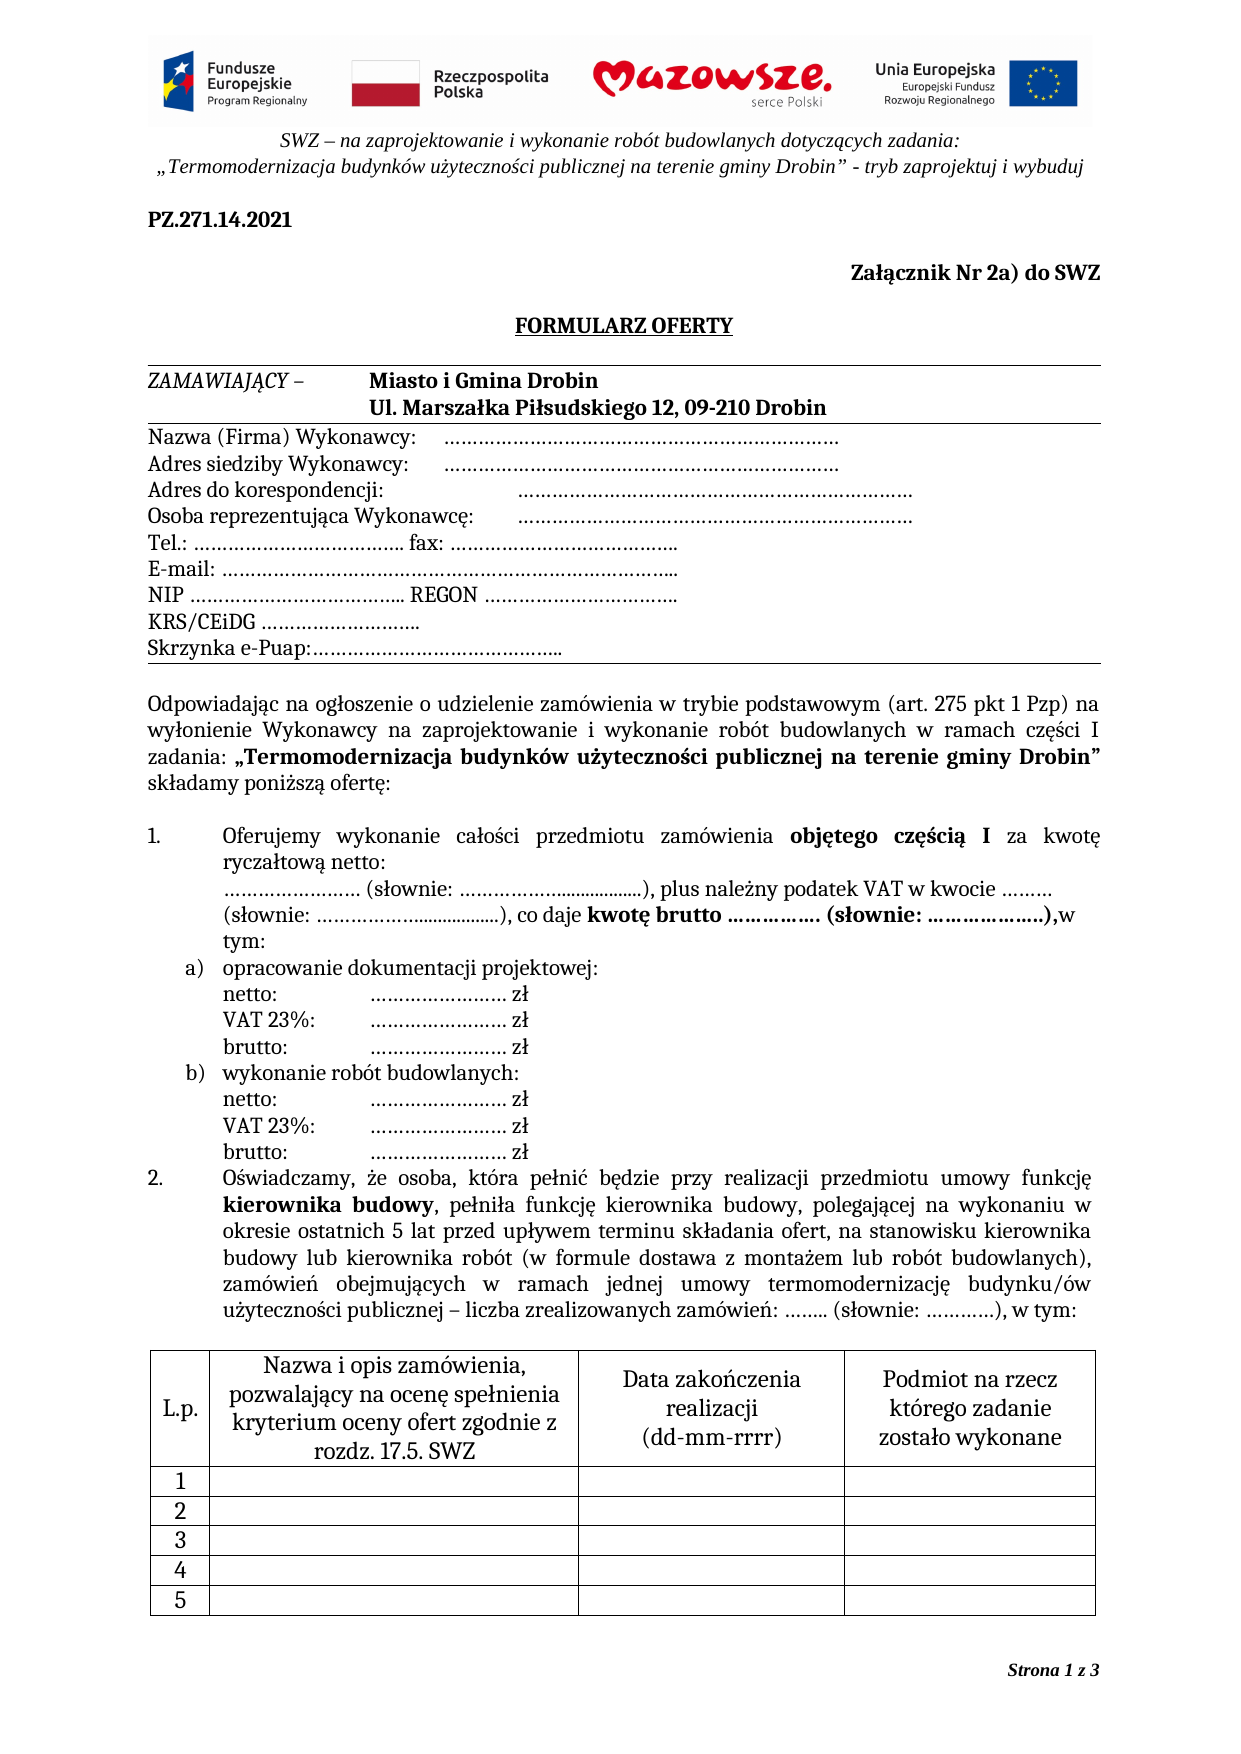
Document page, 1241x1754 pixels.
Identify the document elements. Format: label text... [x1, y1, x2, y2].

text NIP ……………………………….. REGON ……………………………. [148, 582, 1101, 609]
text VAT 23%: …………………… zł [223, 1112, 1101, 1139]
table_header Data zakończenia realizacji (dd-mm-rrrr) [579, 1351, 844, 1466]
subtitle FORMULARZ OFERTY [148, 312, 1101, 339]
table_cell [845, 1586, 1095, 1615]
table_cell 5 [151, 1586, 209, 1615]
table_cell [579, 1497, 844, 1525]
table_cell [210, 1497, 578, 1525]
text PZ.271.14.2021 [148, 207, 1101, 233]
table_cell [845, 1497, 1095, 1525]
table_cell 3 [151, 1526, 209, 1555]
text Nazwa (Firma) Wykonawcy: …………………………………………………………… [148, 424, 1101, 451]
table_cell [579, 1556, 844, 1585]
text Skrzynka e-Puap:…………………………………….. [148, 635, 1101, 663]
text Tel.: ………………………………. fax: …………………………………. [148, 529, 1101, 556]
table_cell [579, 1467, 844, 1496]
text KRS/CEiDG ………………………. [148, 609, 1101, 635]
table_cell [845, 1467, 1095, 1496]
text netto: …………………… zł [223, 1086, 1101, 1112]
text ZAMAWIAJĄCY – Miasto i Gmina Drobin [148, 366, 1101, 395]
text E-mail: …………………………………………………………………….. [148, 556, 1101, 582]
table_cell [210, 1526, 578, 1555]
text Adres siedziby Wykonawcy: …………………………………………………………… [148, 451, 1101, 477]
picture [148, 35, 1093, 127]
table_cell [845, 1556, 1095, 1585]
table_cell [845, 1526, 1095, 1555]
text Ul. Marszałka Piłsudskiego 12, 09-210 Drobin [148, 395, 1101, 423]
text …………………… (słownie: ……………….................), plus należny podatek VAT w kwocie ……… (słownie: ……………….................), co daje kwotę brutto ……………. (słownie: ………………..),w tym: [223, 875, 1101, 954]
table_cell [210, 1467, 578, 1496]
text netto: …………………… zł [223, 981, 1101, 1007]
table_header L.p. [151, 1351, 209, 1466]
table_cell 1 [151, 1467, 209, 1496]
table_cell [210, 1586, 578, 1615]
list Oferujemy wykonanie całości przedmiotu zamówienia objętego częścią I za kwotę ryczałtową netto: [148, 823, 1101, 875]
text brutto: …………………… zł [223, 1139, 1101, 1165]
text Załącznik Nr 2a) do SWZ [148, 260, 1101, 286]
table_header Podmiot na rzecz którego zadanie zostało wykonane [845, 1351, 1095, 1466]
text Odpowiadając na ogłoszenie o udzielenie zamówienia w trybie podstawowym (art. 275 pkt 1 Pzp) na wyłonienie Wykonawcy na zaprojektowanie i wykonanie robót budowlanych w ramach części I zadania: „Termomodernizacja budynków użyteczności publicznej na terenie gminy Drobin” składamy poniższą ofertę: [148, 691, 1101, 796]
list Oświadczamy, że osoba, która pełnić będzie przy realizacji przedmiotu umowy funkcję kierownika budowy, pełniła funkcję kierownika budowy, polegającej na wykonaniu w okresie ostatnich 5 lat przed upływem terminu składania ofert, na stanowisku kierownika budowy lub kierownika robót (w formule dostawa z montażem lub robót budowlanych), zamówień obejmujących w ramach jednej umowy termomodernizację budynku/ów użyteczności publicznej – liczba zrealizowanych zamówień: …….. (słownie: …………), w tym: [148, 1165, 1092, 1323]
text VAT 23%: …………………… zł [223, 1007, 1101, 1033]
text Adres do korespondencji: …………………………………………………………… [148, 477, 1101, 503]
table_cell 2 [151, 1497, 209, 1525]
table_header Nazwa i opis zamówienia, pozwalający na ocenę spełnienia kryterium oceny ofert zgodnie z rozdz. 17.5. SWZ [210, 1351, 578, 1466]
list wykonanie robót budowlanych: [185, 1060, 1101, 1086]
table_cell 4 [151, 1556, 209, 1585]
table_cell [579, 1526, 844, 1555]
list opracowanie dokumentacji projektowej: [185, 954, 1101, 981]
table_cell [579, 1586, 844, 1615]
text Osoba reprezentująca Wykonawcę: …………………………………………………………… [148, 503, 1101, 529]
text brutto: …………………… zł [223, 1033, 1101, 1060]
table_cell [210, 1556, 578, 1585]
